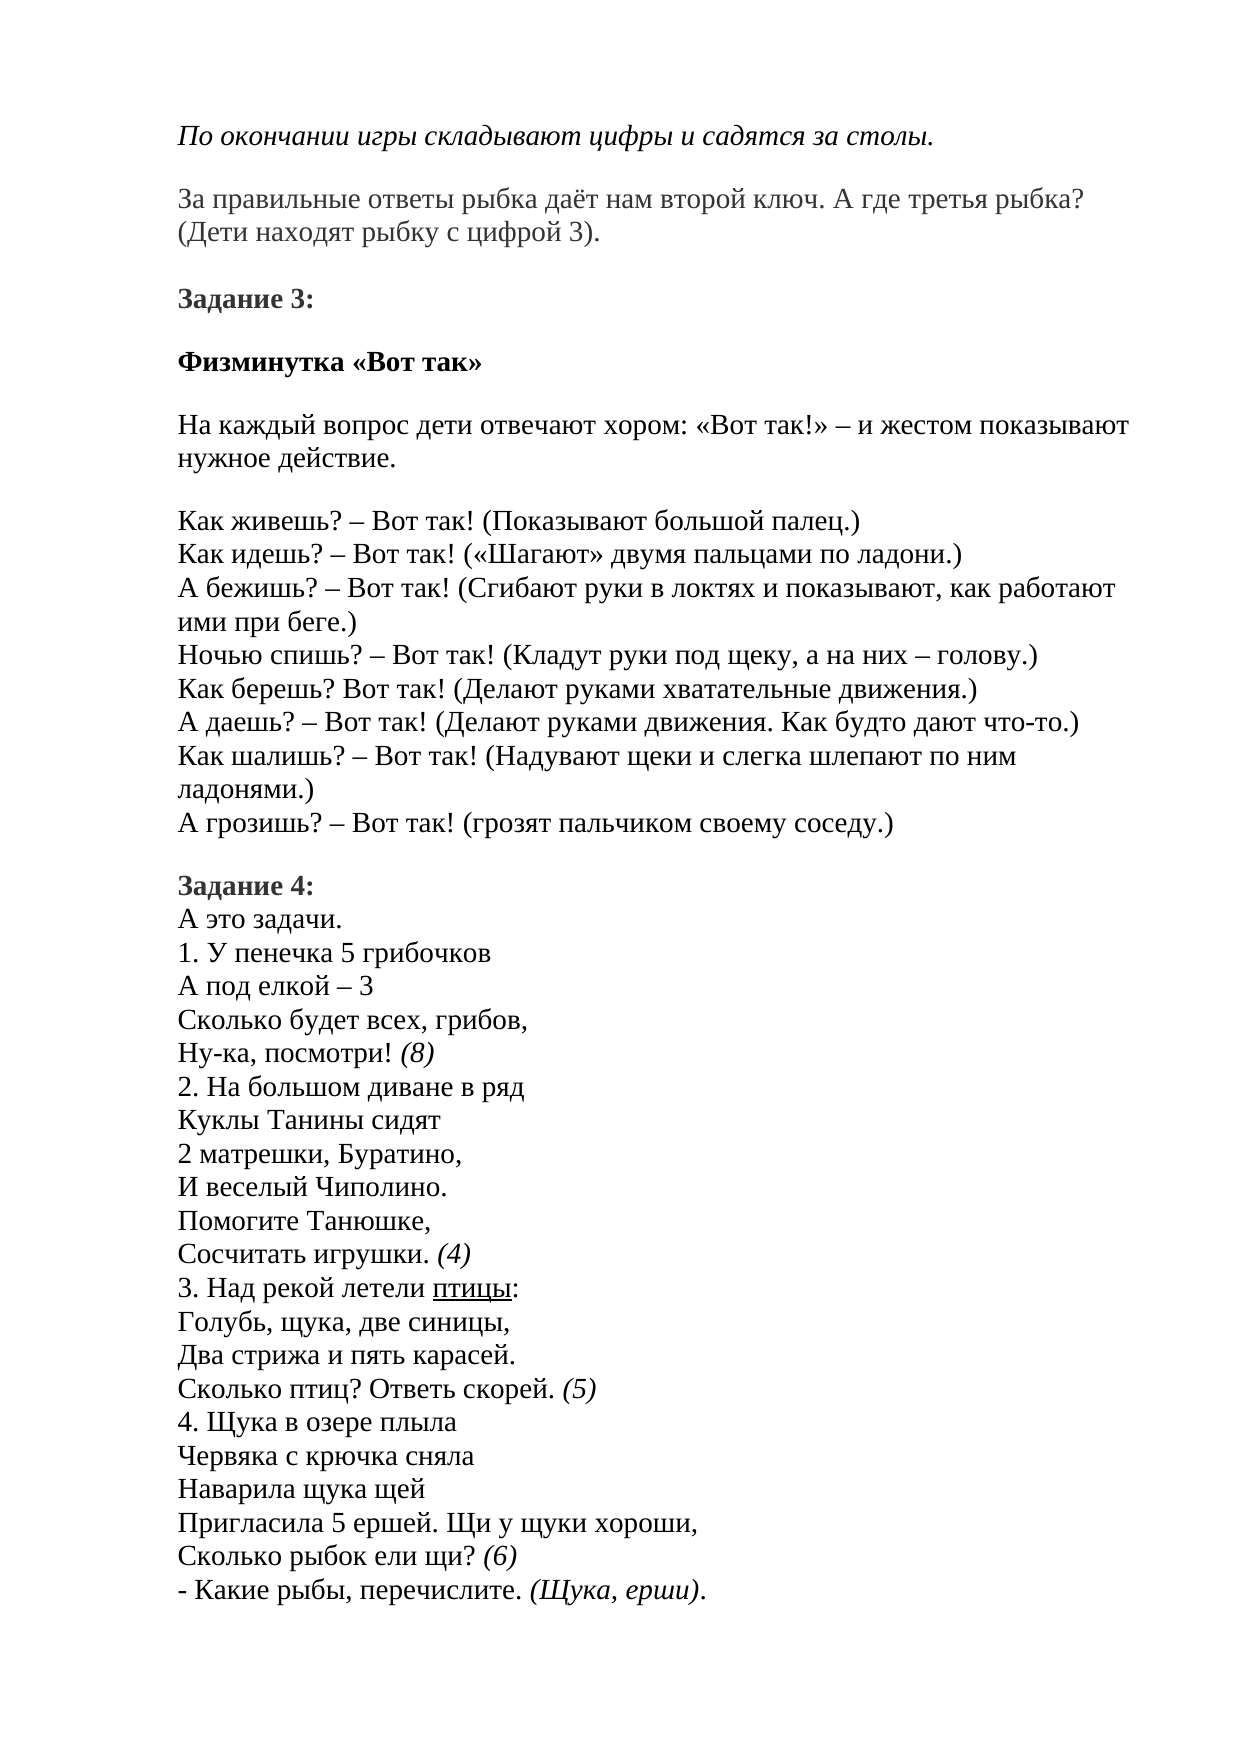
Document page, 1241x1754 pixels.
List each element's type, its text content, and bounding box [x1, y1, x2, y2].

text Как живешь? – Вот так! (Показывают большой палец.) Как идешь? – Вот так! («Шагают» двумя пальцами по ладони.) А бежишь? – Вот так! (Сгибают руки в локтях и показывают, как работают ими при беге.) Ночью спишь? – Вот так! (Кладут руки под щеку, а на них – голову.) Как берешь? Вот так! (Делают руками хватательные движения.) А даешь? – Вот так! (Делают руками движения. Как будто дают что-то.) Как шалишь? – Вот так! (Надувают щеки и слегка шлепают по ним ладонями.) А грозишь? – Вот так! (грозят пальчиком своему соседу.) [177, 503, 1152, 838]
text А это задачи. [177, 901, 1152, 935]
text Ну-ка, посмотри! (8) [177, 1035, 1152, 1069]
text Сколько рыбок ели щи? (6) [177, 1538, 1152, 1572]
text Сколько птиц? Ответь скорей. (5) [177, 1371, 1152, 1404]
text Задание 3: [177, 281, 1152, 315]
text - Какие рыбы, перечислите. (Щука, ерши). [177, 1572, 1152, 1606]
text Сосчитать игрушки. (4) [177, 1237, 1152, 1270]
text По окончании игры складывают цифры и садятся за столы. [177, 118, 1152, 152]
text Задание 4: [177, 868, 1152, 901]
text 3. Над рекой летели птицы: [177, 1270, 1152, 1304]
text 2 матрешки, Буратино, [177, 1136, 1152, 1169]
text Червяка с крючка сняла [177, 1438, 1152, 1471]
text На каждый вопрос дети отвечают хором: «Вот так!» – и жестом показывают нужное действие. [177, 407, 1152, 474]
text Наварила щука щей [177, 1471, 1152, 1505]
text Пригласила 5 ершей. Щи у щуки хороши, [177, 1505, 1152, 1538]
text А под елкой – 3 [177, 968, 1152, 1002]
text 2. На большом диване в ряд [177, 1069, 1152, 1102]
text И веселый Чиполино. [177, 1169, 1152, 1203]
text Куклы Танины сидят [177, 1102, 1152, 1136]
text 4. Щука в озере плыла [177, 1404, 1152, 1438]
text Помогите Танюшке, [177, 1203, 1152, 1237]
text Сколько будет всех, грибов, [177, 1002, 1152, 1035]
text Физминутка «Вот так» [177, 344, 1152, 378]
text За правильные ответы рыбка даёт нам второй ключ. А где третья рыбка? (Дети находят рыбку с цифрой 3). [177, 181, 1152, 248]
text Голубь, щука, две синицы, [177, 1304, 1152, 1337]
text 1. У пенечка 5 грибочков [177, 935, 1152, 968]
text Два стрижа и пять карасей. [177, 1337, 1152, 1371]
